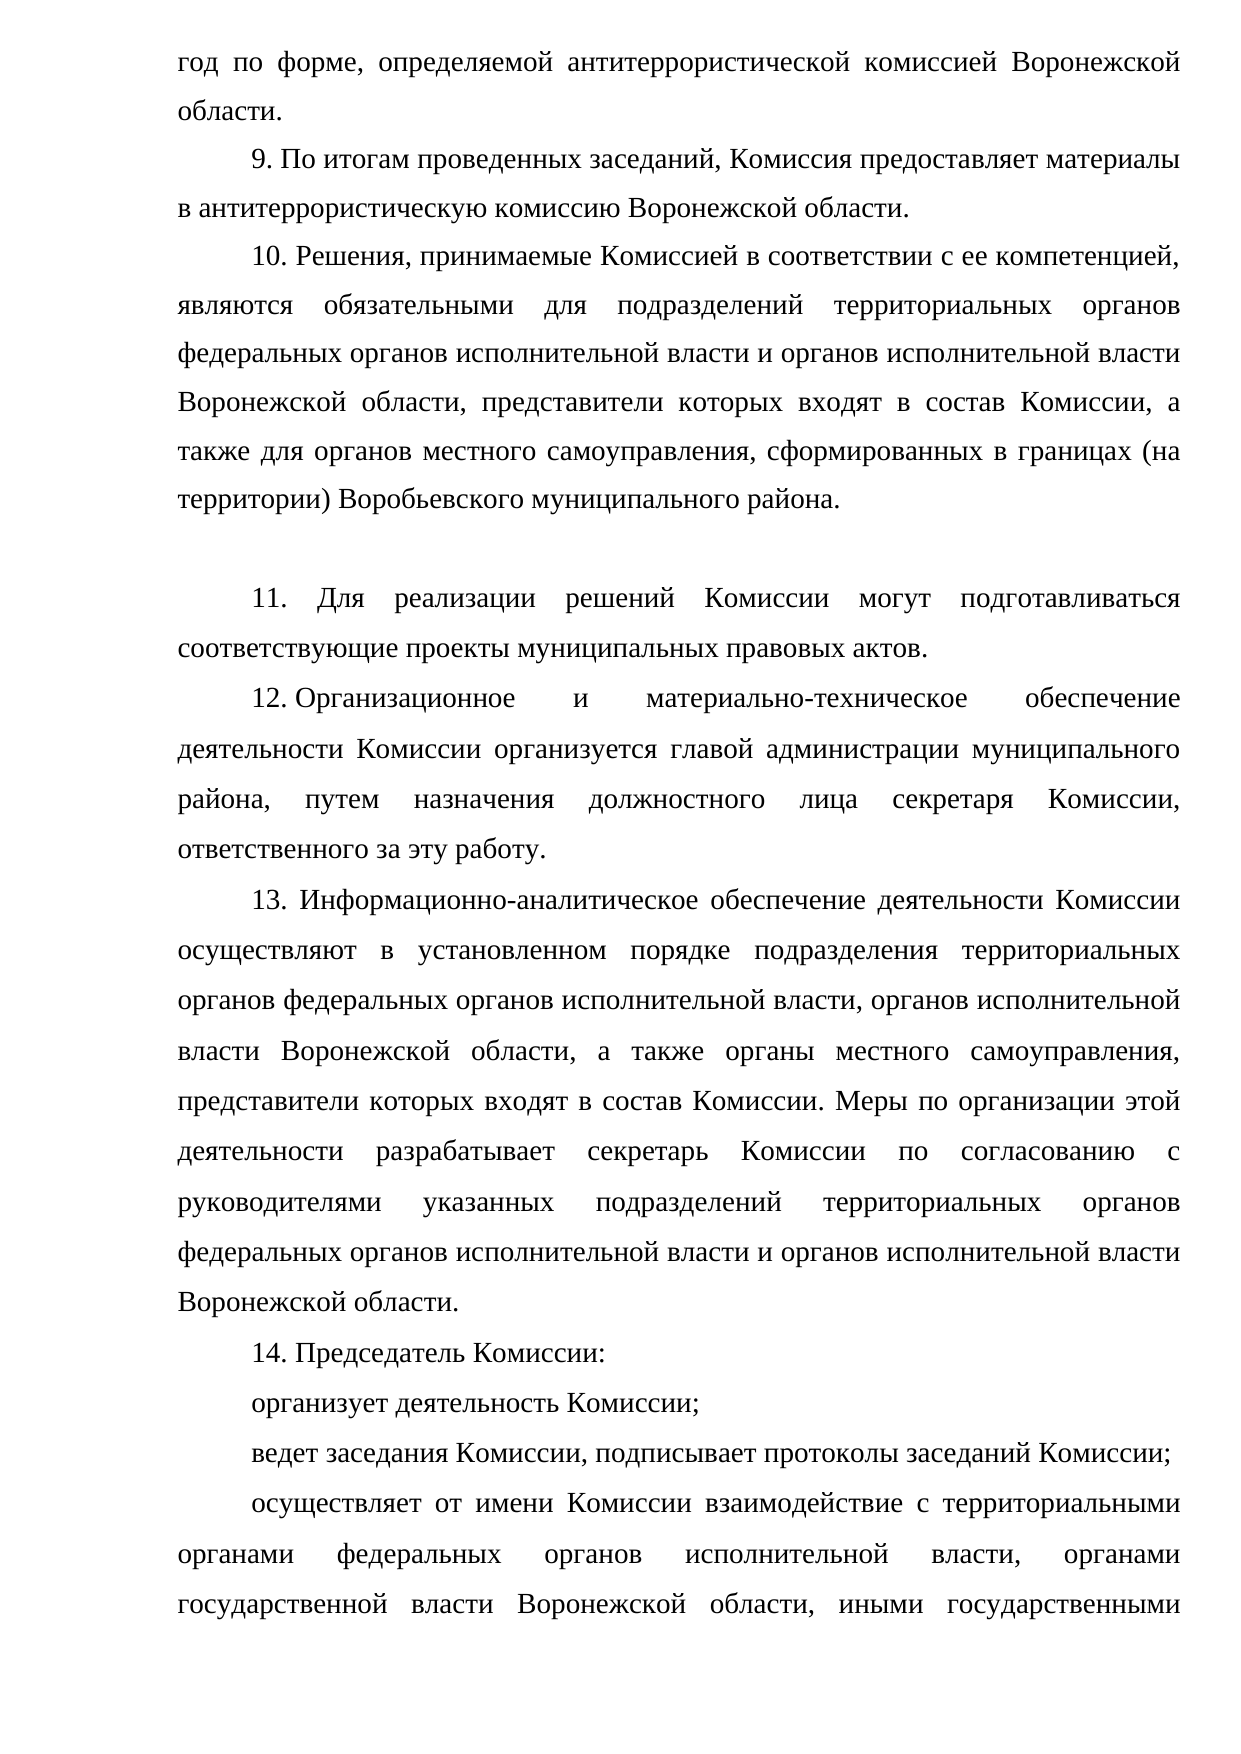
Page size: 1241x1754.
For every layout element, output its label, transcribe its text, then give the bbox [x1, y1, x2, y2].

text организует деятельность Комиссии; [177, 1385, 1181, 1418]
text 14. Председатель Комиссии: [251, 1335, 1181, 1368]
text ведет заседания Комиссии, подписывает протоколы заседаний Комиссии; [177, 1435, 1181, 1469]
text 10. Решения, принимаемые Комиссией в соответствии с ее компетенцией, являются обязательными для подразделений территориальных органов федеральных органов исполнительной власти и органов исполнительной власти Воронежской области, представители которых входят в состав Комиссии, а также для органов местного самоуправления, сформированных в границах (на территории) Воробьевского муниципального района. [177, 238, 1181, 515]
text 11. Для реализации решений Комиссии могут подготавливаться соответствующие проекты муниципальных правовых актов. [177, 580, 1181, 664]
text 13. Информационно-аналитическое обеспечение деятельности Комиссии осуществляют в установленном порядке подразделения территориальных органов федеральных органов исполнительной власти, органов исполнительной власти Воронежской области, а также органы местного самоуправления, представители которых входят в состав Комиссии. Меры по организации этой деятельности разрабатывает секретарь Комиссии по согласованию с руководителями указанных подразделений территориальных органов федеральных органов исполнительной власти и органов исполнительной власти Воронежской области. [177, 882, 1181, 1318]
text 9. По итогам проведенных заседаний, Комиссия предоставляет материалы в антитеррористическую комиссию Воронежской области. [177, 141, 1181, 223]
text 12. Организационное и материально-техническое обеспечение деятельности Комиссии организуется главой администрации муниципального района, путем назначения должностного лица секретаря Комиссии, ответственного за эту работу. [177, 681, 1181, 865]
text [177, 1486, 1181, 1620]
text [177, 44, 1181, 126]
